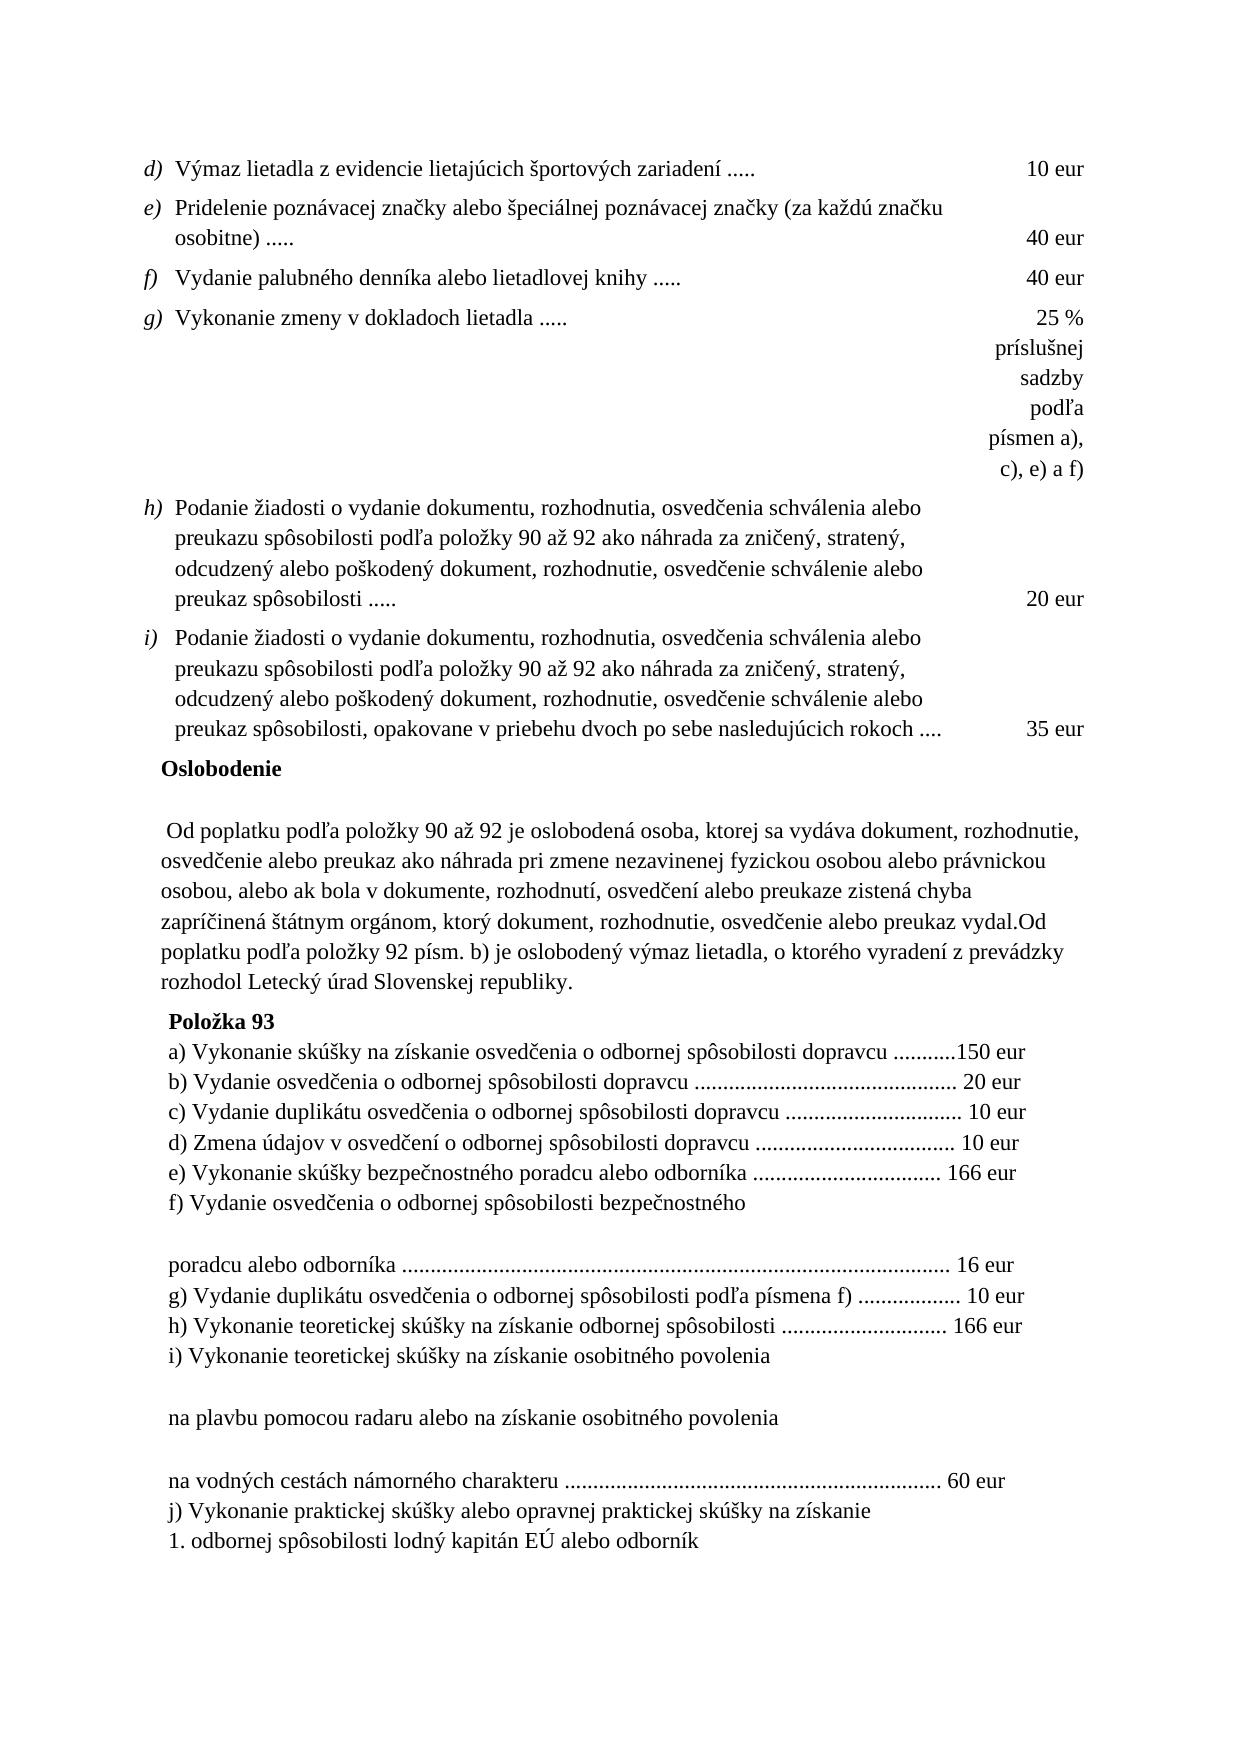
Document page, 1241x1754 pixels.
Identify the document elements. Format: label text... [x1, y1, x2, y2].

text e) Vykonanie skúšky bezpečnostného poradcu alebo odborníka ................................. 166 eur [162, 1159, 1090, 1185]
text h) Vykonanie teoretickej skúšky na získanie odbornej spôsobilosti ............................. 166 eur [162, 1312, 1090, 1338]
text 1. odbornej spôsobilosti lodný kapitán EÚ alebo odborník [162, 1527, 1090, 1554]
text i) Vykonanie teoretickej skúšky na získanie osobitného povolenia [162, 1342, 1090, 1368]
text f) Vydanie osvedčenia o odbornej spôsobilosti bezpečnostného [162, 1189, 1090, 1215]
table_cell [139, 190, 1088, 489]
text a) Vykonanie skúšky na získanie osvedčenia o odbornej spôsobilosti dopravcu ...........150 eur [162, 1038, 1090, 1064]
text g) Vydanie duplikátu osvedčenia o odbornej spôsobilosti podľa písmena f) .................. 10 eur [162, 1282, 1090, 1308]
text poradcu alebo odborníka ................................................................................................ 16 eur [162, 1251, 1090, 1278]
text j) Vykonanie praktickej skúšky alebo opravnej praktickej skúšky na získanie [162, 1497, 1090, 1523]
text Položka 93 [162, 1008, 1090, 1034]
text na plavbu pomocou radaru alebo na získanie osobitného povolenia [162, 1404, 1090, 1431]
text b) Vydanie osvedčenia o odbornej spôsobilosti dopravcu .............................................. 20 eur [162, 1068, 1090, 1094]
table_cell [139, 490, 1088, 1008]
text d) Zmena údajov v osvedčení o odbornej spôsobilosti dopravcu ................................... 10 eur [162, 1129, 1090, 1155]
text c) Vydanie duplikátu osvedčenia o odbornej spôsobilosti dopravcu ............................... 10 eur [162, 1098, 1090, 1125]
text na vodných cestách námorného charakteru .................................................................. 60 eur [162, 1467, 1090, 1493]
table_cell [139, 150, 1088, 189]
